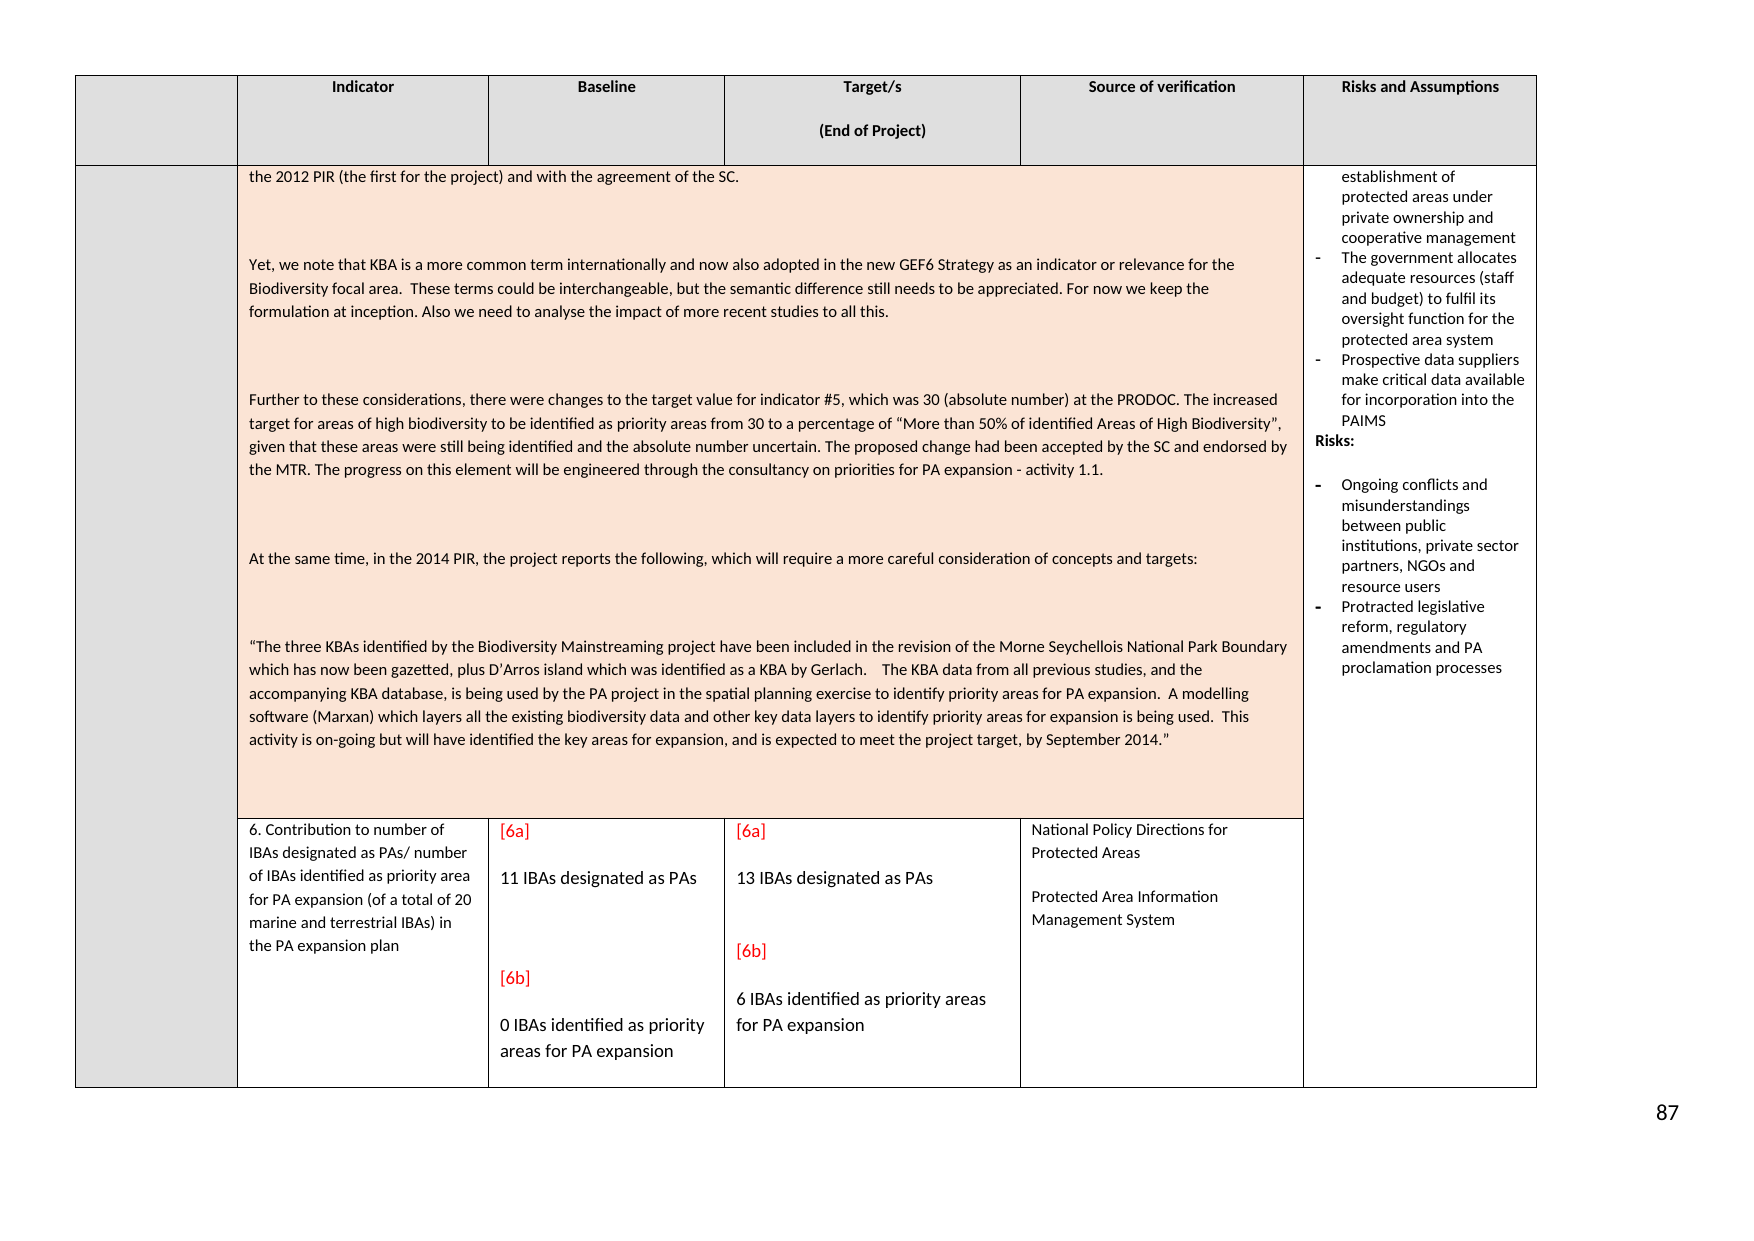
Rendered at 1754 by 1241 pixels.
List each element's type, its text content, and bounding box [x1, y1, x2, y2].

table_header Source of verification [1021, 76, 1303, 165]
table_header [76, 76, 237, 165]
table_header Indicator [238, 76, 488, 165]
table_header Target/s (End of Project) [725, 76, 1020, 165]
table_header Baseline [489, 76, 724, 165]
table_cell [6a] 11 IBAs designated as PAs [6b] 0 IBAs identified as priority areas for PA expansion [489, 819, 724, 1087]
table_cell National Policy Directions for Protected Areas Protected Area Information Management System [1021, 819, 1303, 1087]
table_header Risks and Assumptions [1304, 76, 1536, 165]
table_cell 6. Contribution to number of IBAs designated as PAs/ number of IBAs identified as priority area for PA expansion (of a total of 20 marine and terrestrial IBAs) in the PA expansion plan [238, 819, 488, 1087]
table_cell [6a] 13 IBAs designated as PAs [6b] 6 IBAs identified as priority areas for PA expansion [725, 819, 1020, 1087]
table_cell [238, 166, 1303, 818]
